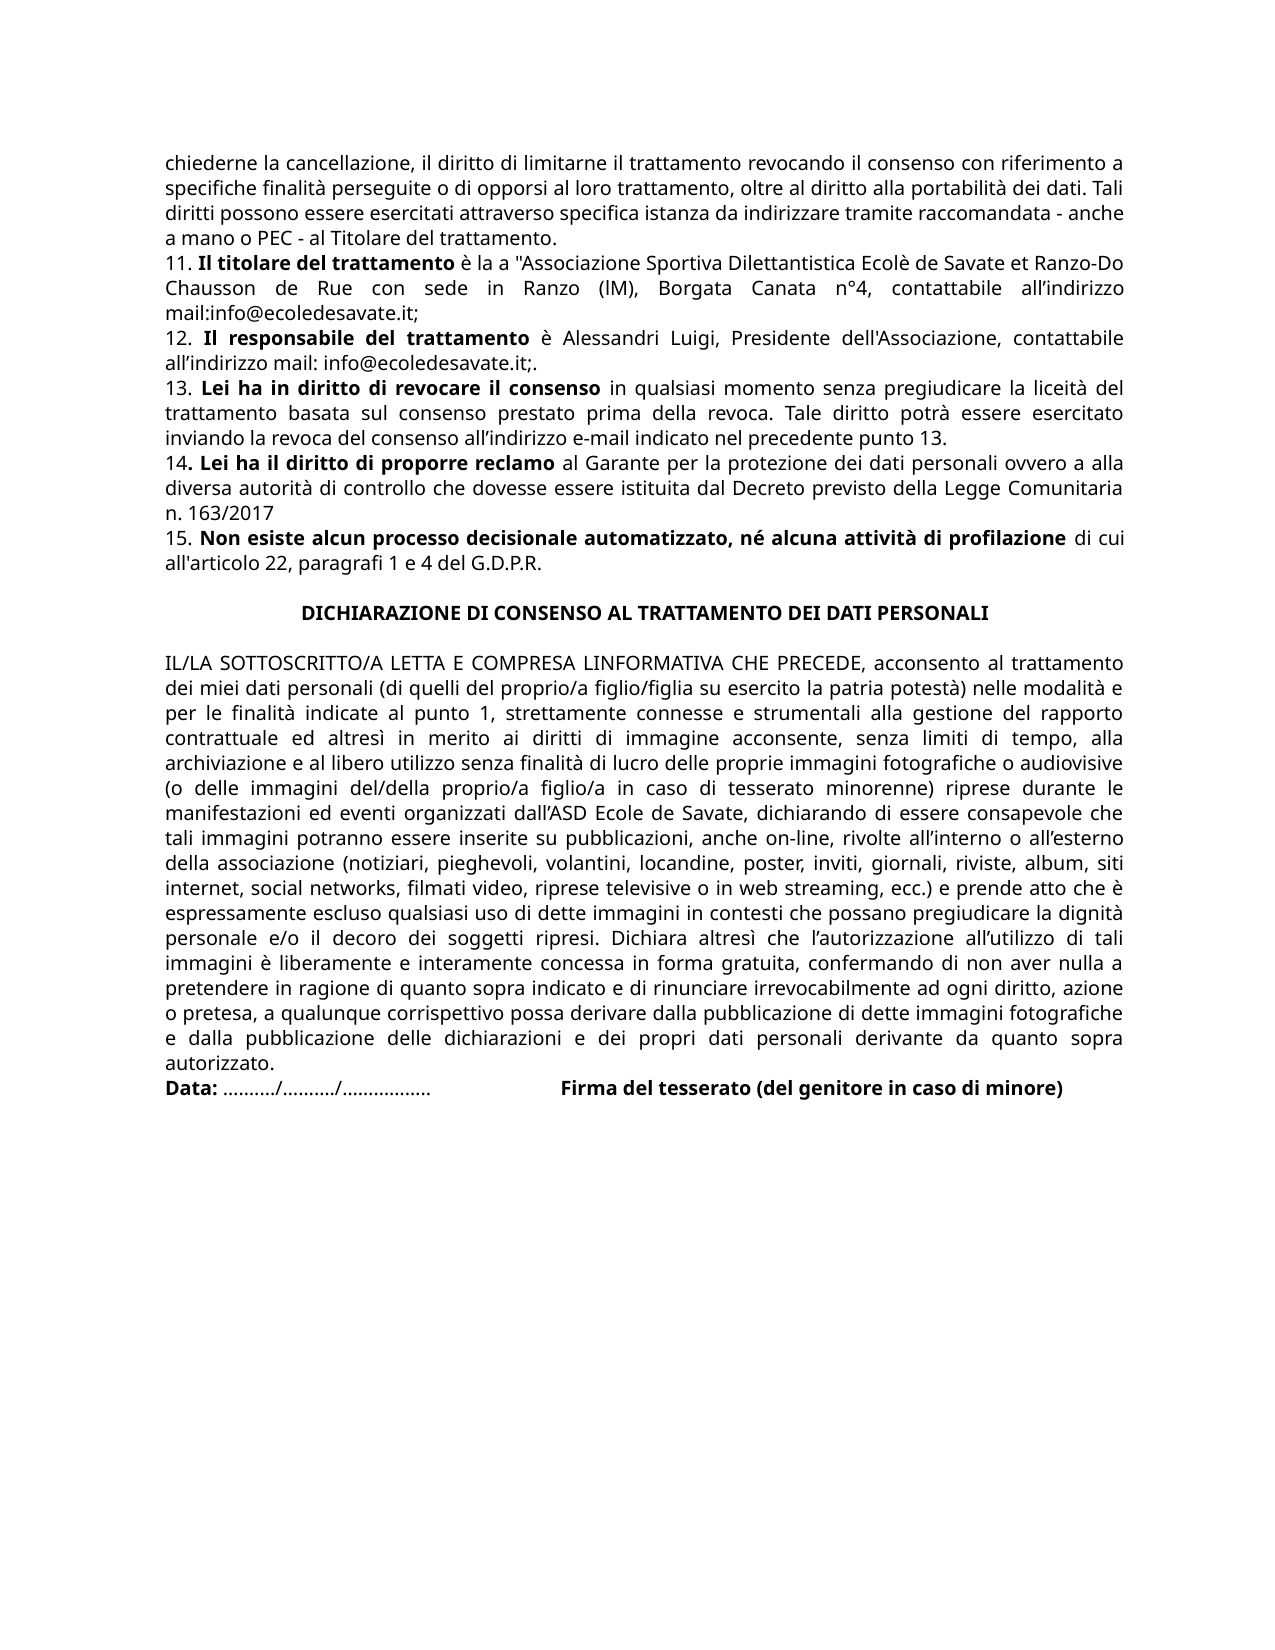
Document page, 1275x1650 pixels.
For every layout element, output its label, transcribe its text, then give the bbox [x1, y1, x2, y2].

text 12. Il responsabile del trattamento è Alessandri Luigi, Presidente dell'Associazione, contattabile all’indirizzo mail: info@ecoledesavate.it;. [165, 325, 1125, 375]
text 15. Non esiste alcun processo decisionale automatizzato, né alcuna attività di profilazione di cui all'articolo 22, paragrafi 1 e 4 del G.D.P.R. [165, 525, 1125, 575]
text DICHIARAZIONE DI CONSENSO AL TRATTAMENTO DEI DATI PERSONALI [165, 600, 1125, 625]
text Data: ……..../………./…………….. Firma del tesserato (del genitore in caso di minore) [165, 1075, 1125, 1100]
text 11. Il titolare del trattamento è la a "Associazione Sportiva Dilettantistica Ecolè de Savate et Ranzo-Do Chausson de Rue con sede in Ranzo (lM), Borgata Canata n°4, contattabile all’indirizzo mail:info@ecoledesavate.it; [165, 250, 1125, 325]
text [165, 150, 1125, 250]
text 14. Lei ha il diritto di proporre reclamo al Garante per la protezione dei dati personali ovvero a alla diversa autorità di controllo che dovesse essere istituita dal Decreto previsto della Legge Comunitaria n. 163/2017 [165, 450, 1125, 525]
text IL/LA SOTTOSCRITTO/A LETTA E COMPRESA LINFORMATIVA CHE PRECEDE, acconsento al trattamento dei miei dati personali (di quelli del proprio/a figlio/figlia su esercito la patria potestà) nelle modalità e per le finalità indicate al punto 1, strettamente connesse e strumentali alla gestione del rapporto contrattuale ed altresì in merito ai diritti di immagine acconsente, senza limiti di tempo, alla archiviazione e al libero utilizzo senza finalità di lucro delle proprie immagini fotografiche o audiovisive (o delle immagini del/della proprio/a figlio/a in caso di tesserato minorenne) riprese durante le manifestazioni ed eventi organizzati dall’ASD Ecole de Savate, dichiarando di essere consapevole che tali immagini potranno essere inserite su pubblicazioni, anche on-line, rivolte all’interno o all’esterno della associazione (notiziari, pieghevoli, volantini, locandine, poster, inviti, giornali, riviste, album, siti internet, social networks, filmati video, riprese televisive o in web streaming, ecc.) e prende atto che è espressamente escluso qualsiasi uso di dette immagini in contesti che possano pregiudicare la dignità personale e/o il decoro dei soggetti ripresi. Dichiara altresì che l’autorizzazione all’utilizzo di tali immagini è liberamente e interamente concessa in forma gratuita, confermando di non aver nulla a pretendere in ragione di quanto sopra indicato e di rinunciare irrevocabilmente ad ogni diritto, azione o pretesa, a qualunque corrispettivo possa derivare dalla pubblicazione di dette immagini fotografiche e dalla pubblicazione delle dichiarazioni e dei propri dati personali derivante da quanto sopra autorizzato. [165, 650, 1125, 1075]
text 13. Lei ha in diritto di revocare il consenso in qualsiasi momento senza pregiudicare la liceità del trattamento basata sul consenso prestato prima della revoca. Tale diritto potrà essere esercitato inviando la revoca del consenso all’indirizzo e-mail indicato nel precedente punto 13. [165, 375, 1125, 450]
